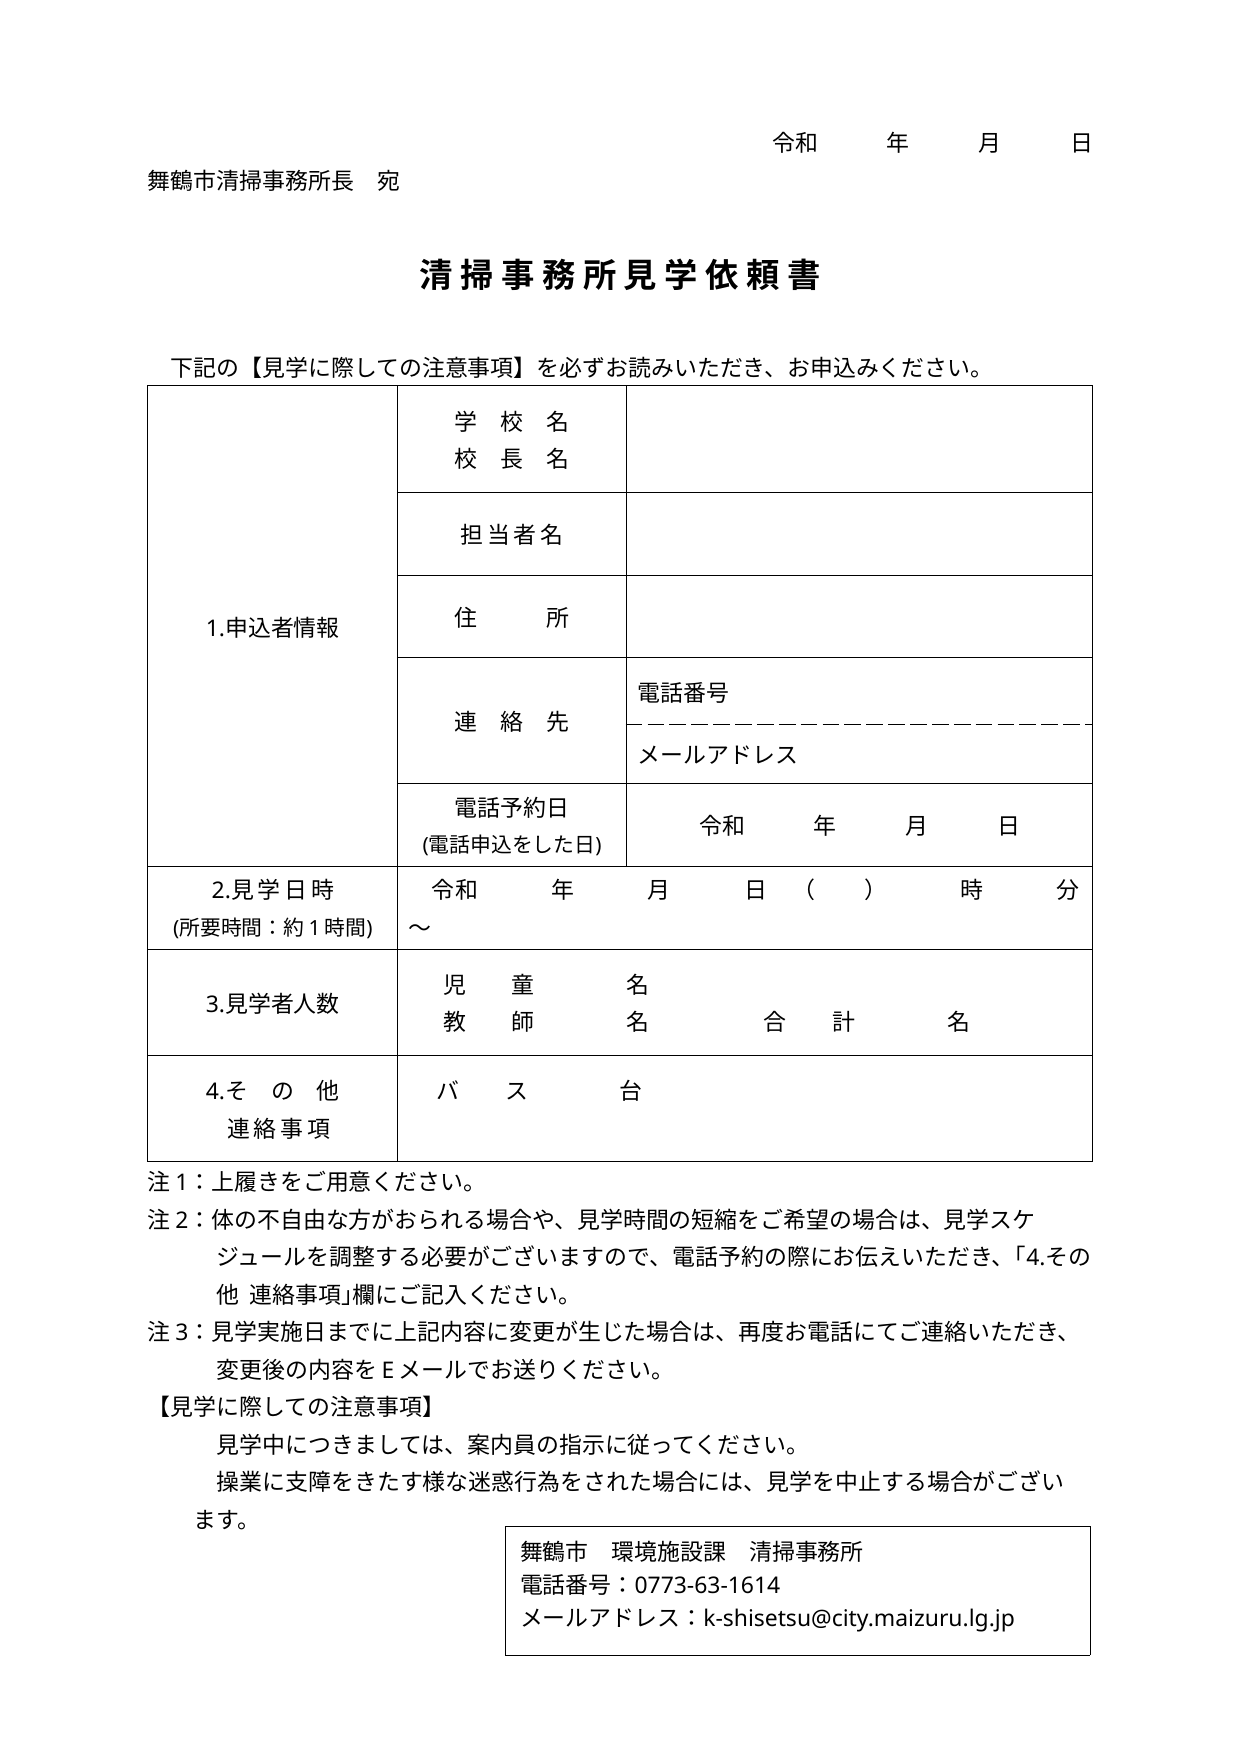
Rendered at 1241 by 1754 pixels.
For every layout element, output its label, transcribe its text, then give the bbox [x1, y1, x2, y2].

table_header 1.申込者情報 [148, 386, 397, 866]
text 清 掃 事 務 所 見 学 依 頼 書 [148, 235, 1092, 310]
text 舞鶴市清掃事務所長 宛 [148, 160, 1092, 198]
table_cell [627, 493, 1092, 574]
table_cell メールアドレス [627, 724, 1092, 783]
table_cell 令和 年 月 日 [627, 784, 1092, 866]
table_cell 電話番号 [627, 658, 1092, 724]
table_cell 電話予約日 (電話申込をした日) [398, 784, 626, 866]
table_cell 連 絡 先 [398, 658, 626, 783]
text 令和 年 月 日 [148, 123, 1092, 160]
text 注3：見学実施日までに上記内容に変更が生じた場合は、再度お電話にてご連絡いただき、変更後の内容をEメールでお送りください。 [148, 1312, 1092, 1387]
table_cell 児 童 名 教 師 名 合 計 名 [398, 950, 1092, 1055]
table_cell 令和 年 月 日 （ ） 時 分 ～ [398, 867, 1092, 948]
table_cell [627, 576, 1092, 657]
table_cell 3.見学者人数 [148, 950, 397, 1055]
text 注1：上履きをご用意ください。 [148, 1162, 1092, 1200]
table_cell 住 所 [398, 576, 626, 657]
text 【見学に際しての注意事項】 [148, 1387, 1092, 1425]
table_cell 4.そ の 他 連絡事項 [148, 1056, 397, 1161]
text 下記の【見学に際しての注意事項】を必ずお読みいただき、お申込みください。 [148, 348, 1092, 385]
text ます。 [148, 1500, 1092, 1537]
text 注2：体の不自由な方がおられる場合や、見学時間の短縮をご希望の場合は、見学スケジュールを調整する必要がございますので、電話予約の際にお伝えいただき、｢4.その他 連絡事項｣欄にご記入ください。 [148, 1200, 1092, 1312]
table_cell 担当者名 [398, 493, 626, 574]
table_cell バ ス 台 [398, 1056, 1092, 1161]
table_cell 2.見学日時 (所要時間：約1時間) [148, 867, 397, 948]
table_header [627, 386, 1092, 492]
table_header 学 校 名 校 長 名 [398, 386, 626, 492]
text 操業に支障をきたす様な迷惑行為をされた場合には、見学を中止する場合がござい [148, 1462, 1092, 1500]
text 見学中につきましては、案内員の指示に従ってください。 [148, 1425, 1092, 1462]
